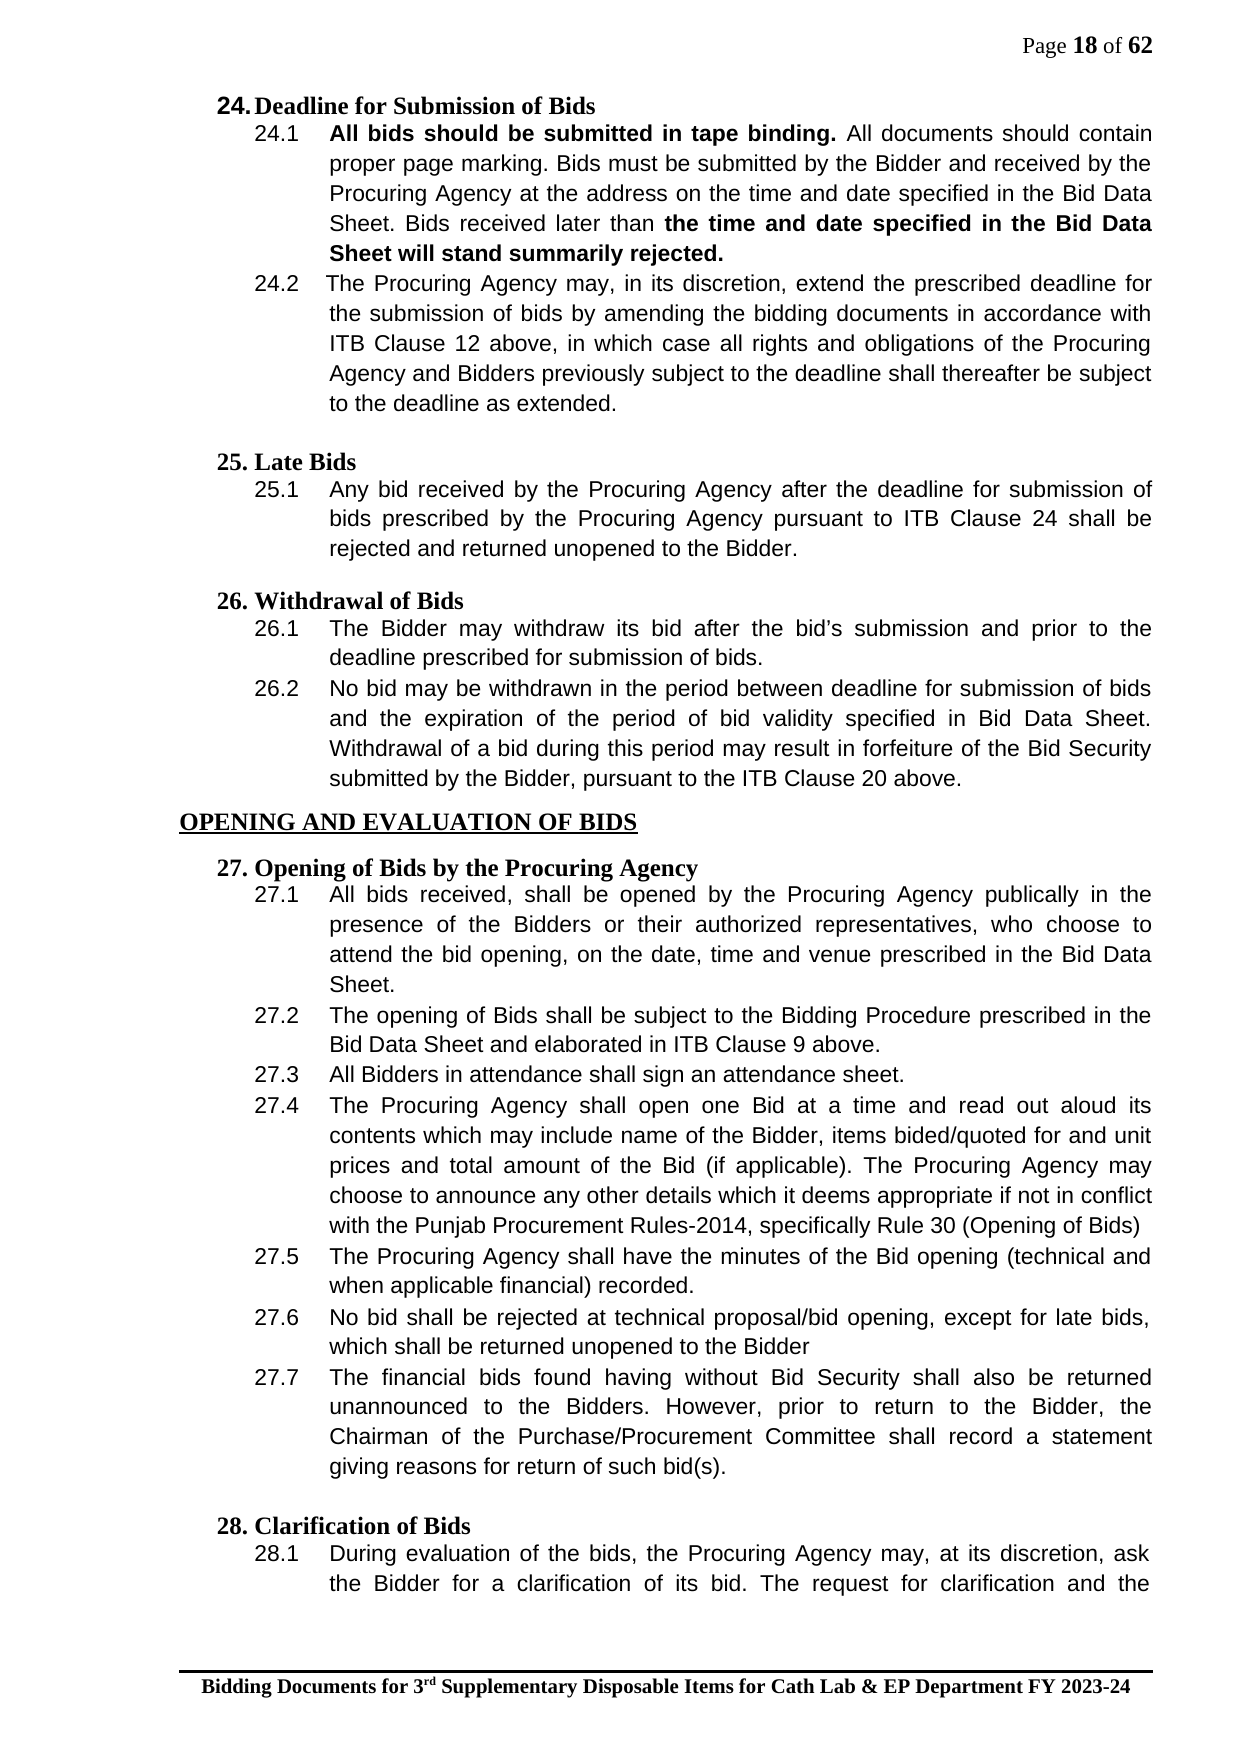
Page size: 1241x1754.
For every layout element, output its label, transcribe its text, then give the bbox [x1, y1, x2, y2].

list The financial bids found having without Bid Security shall also be returned unannounced to the Bidders. However, prior to return to the Bidder, the Chairman of the Purchase/Procurement Committee shall record a statement giving reasons for return of such bid(s). [254, 1364, 1153, 1479]
list All bids received, shall be opened by the Procuring Agency publically in the presence of the Bidders or their authorized representatives, who choose to attend the bid opening, on the date, time and venue prescribed in the Bid Data Sheet. [254, 881, 1153, 997]
list The Procuring Agency shall have the minutes of the Bid opening (technical and when applicable financial) recorded. [254, 1243, 1153, 1299]
subtitle Late Bids [217, 447, 1153, 476]
subtitle Withdrawal of Bids [217, 586, 1153, 615]
list The Procuring Agency shall open one Bid at a time and read out aloud its contents which may include name of the Bidder, items bided/quoted for and unit prices and total amount of the Bid (if applicable). The Procuring Agency may choose to announce any other details which it deems appropriate if not in conflict with the Punjab Procurement Rules-2014, specifically Rule 30 (Opening of Bids) [254, 1092, 1153, 1238]
subtitle OPENING AND EVALUATION OF BIDS [179, 807, 1153, 836]
list All bids should be submitted in tape binding. All documents should contain proper page marking. Bids must be submitted by the Bidder and received by the Procuring Agency at the address on the time and date specified in the Bid Data Sheet. Bids received later than the time and date specified in the Bid Data Sheet will stand summarily rejected. [254, 119, 1153, 266]
list No bid may be withdrawn in the period between deadline for submission of bids and the expiration of the period of bid validity specified in Bid Data Sheet. Withdrawal of a bid during this period may result in forfeiture of the Bid Security submitted by the Bidder, pursuant to the ITB Clause 20 above. [254, 675, 1153, 791]
subtitle Clarification of Bids [217, 1511, 1153, 1540]
list Any bid received by the Procuring Agency after the deadline for submission of bids prescribed by the Procuring Agency pursuant to ITB Clause 24 shall be rejected and returned unopened to the Bidder. [254, 476, 1153, 561]
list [254, 1540, 1151, 1596]
list The Bidder may withdraw its bid after the bid’s submission and prior to the deadline prescribed for submission of bids. [254, 615, 1153, 670]
subtitle Opening of Bids by the Procuring Agency [217, 853, 1153, 881]
list All Bidders in attendance shall sign an attendance sheet. [254, 1061, 1153, 1087]
list The opening of Bids shall be subject to the Bidding Procedure prescribed in the Bid Data Sheet and elaborated in ITB Clause 9 above. [254, 1002, 1153, 1057]
list No bid shall be rejected at technical proposal/bid opening, except for late bids, which shall be returned unopened to the Bidder [254, 1303, 1151, 1359]
subtitle Deadline for Submission of Bids [217, 91, 1153, 119]
text 24.2 The Procuring Agency may, in its discretion, extend the prescribed deadline for the submission of bids by amending the bidding documents in accordance with ITB Clause 12 above, in which case all rights and obligations of the Procuring Agency and Bidders previously subject to the deadline shall thereafter be subject to the deadline as extended. [254, 269, 1153, 416]
